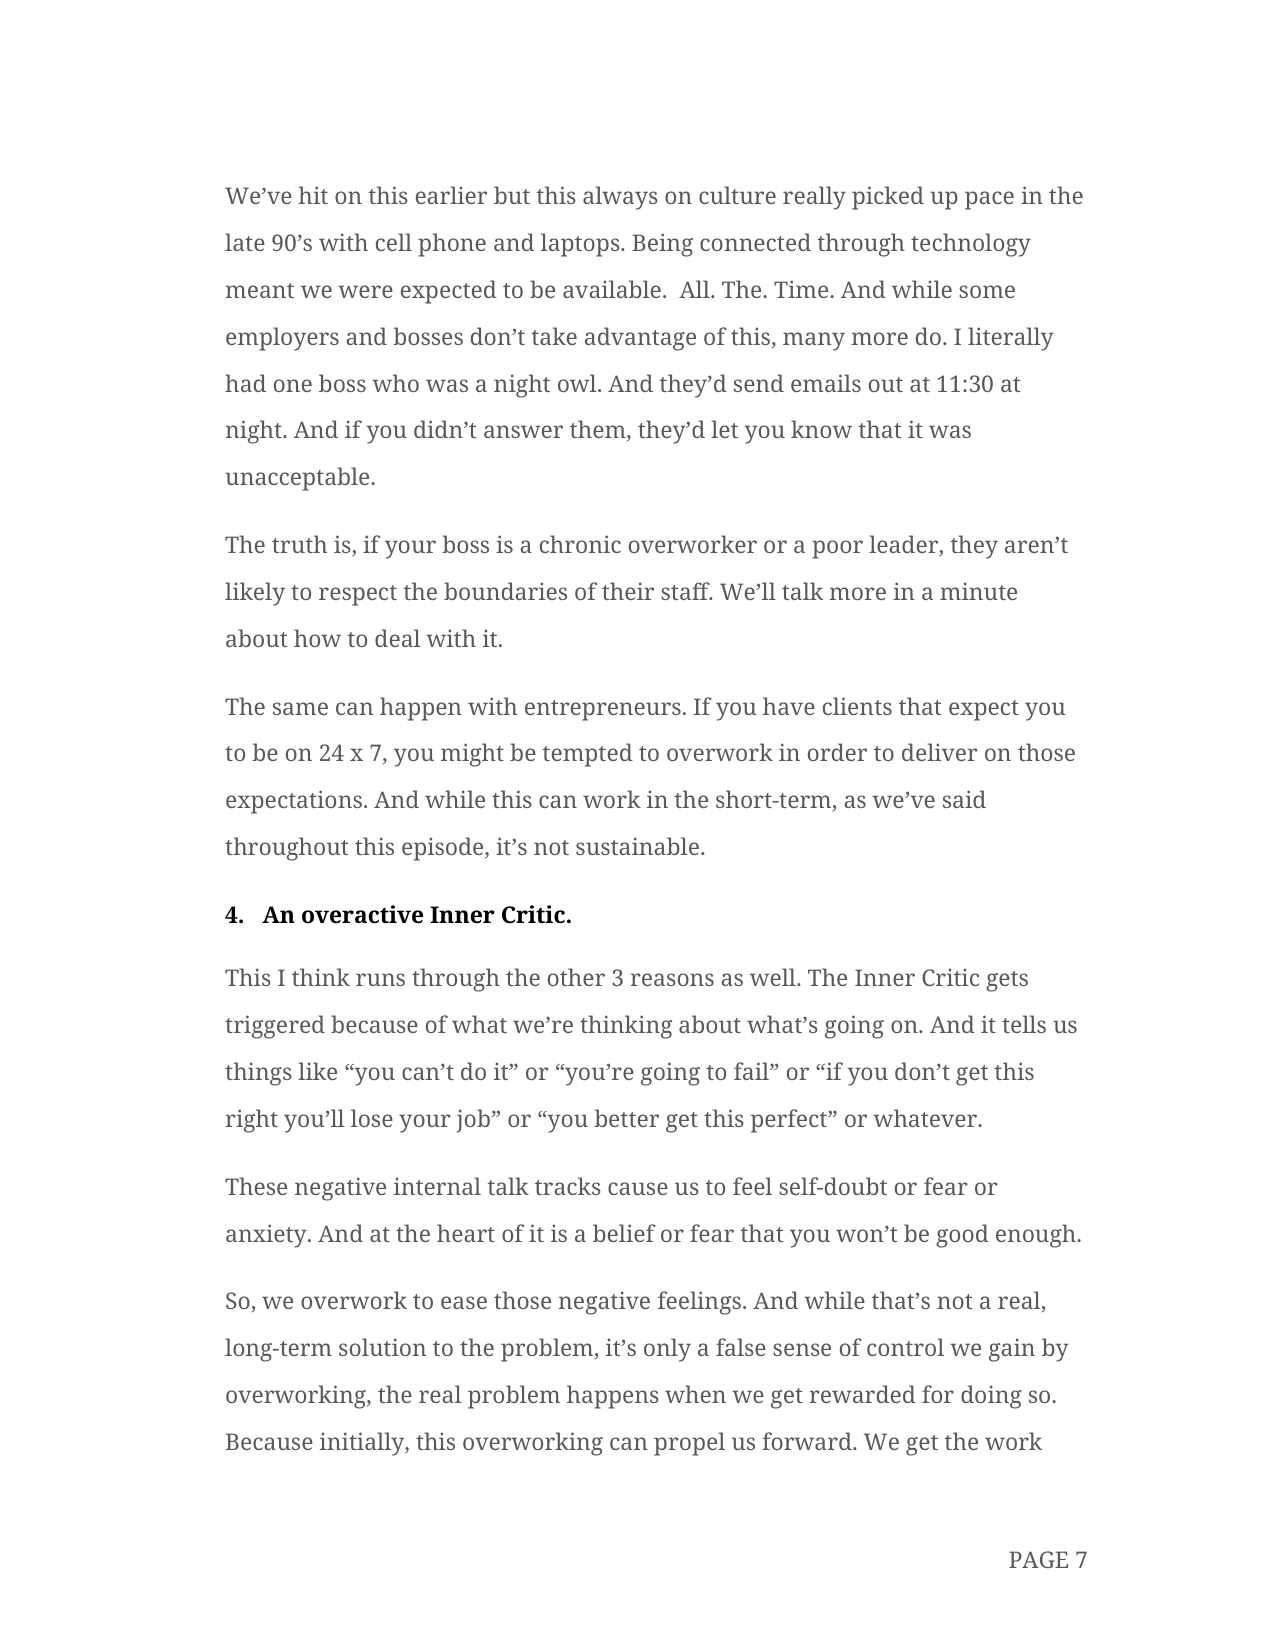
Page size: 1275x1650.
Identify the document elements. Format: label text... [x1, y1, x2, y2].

text The same can happen with entrepreneurs. If you have clients that expect you to be on 24 x 7, you might be tempted to overwork in order to deliver on those expectations. And while this can work in the short-term, as we’ve said throughout this episode, it’s not sustainable. [225, 690, 1087, 862]
list An overactive Inner Critic. [225, 899, 1087, 930]
text We’ve hit on this earlier but this always on culture really picked up pace in the late 90’s with cell phone and laptops. Being connected through technology meant we were expected to be available. All. The. Time. And while some employers and bosses don’t take advantage of this, many more do. I literally had one boss who was a night owl. And they’d send emails out at 11:30 at night. And if you didn’t answer them, they’d let you know that it was unacceptable. [225, 180, 1087, 492]
text These negative internal talk tracks cause us to feel self-doubt or fear or anxiety. And at the heart of it is a belief or fear that you won’t be good enough. [225, 1171, 1087, 1249]
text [225, 1285, 1087, 1457]
text This I think runs through the other 3 reasons as well. The Inner Critic gets triggered because of what we’re thinking about what’s going on. And it tells us things like “you can’t do it” or “you’re going to fail” or “if you don’t get this right you’ll lose your job” or “you better get this perfect” or whatever. [225, 962, 1087, 1134]
text The truth is, if your boss is a chronic overworker or a poor leader, they aren’t likely to respect the boundaries of their staff. We’ll talk more in a minute about how to deal with it. [225, 529, 1087, 654]
